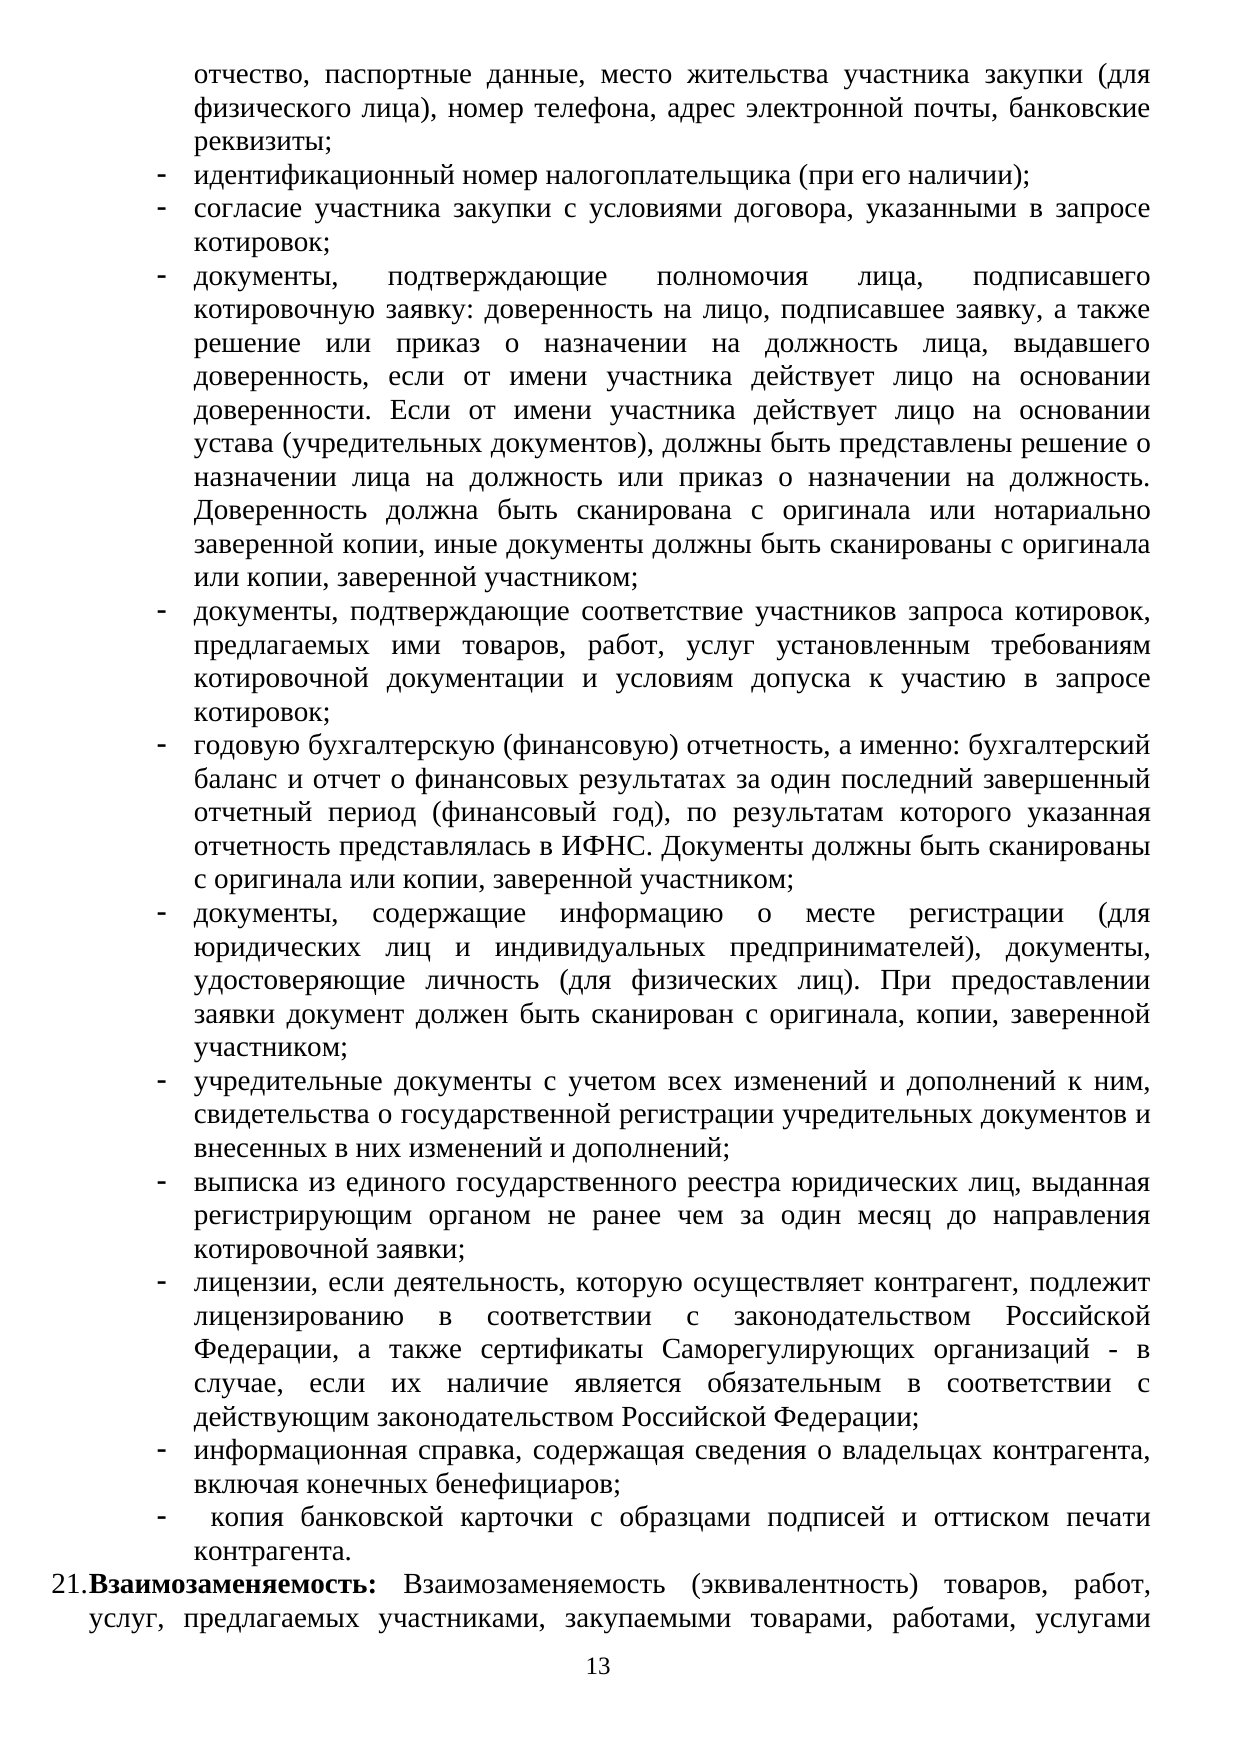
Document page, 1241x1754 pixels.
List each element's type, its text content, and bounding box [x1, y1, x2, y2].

list лицензии, если деятельность, которую осуществляет контрагент, подлежит лицензированию в соответствии с законодательством Российской Федерации, а также сертификаты Саморегулирующих организаций - в случае, если их наличие является обязательным в соответствии с действующим законодательством Российской Федерации; [157, 1264, 1152, 1432]
list выписка из единого государственного реестра юридических лиц, выданная регистрирующим органом не ранее чем за один месяц до направления котировочной заявки; [157, 1164, 1152, 1264]
list идентификационный номер налогоплательщика (при его наличии); [157, 157, 1152, 190]
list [51, 1567, 1152, 1634]
list документы, подтверждающие соответствие участников запроса котировок, предлагаемых ими товаров, работ, услуг установленным требованиям котировочной документации и условиям допуска к участию в запросе котировок; [157, 593, 1152, 727]
list информационная справка, содержащая сведения о владельцах контрагента, включая конечных бенефициаров; [157, 1432, 1152, 1499]
list документы, содержащие информацию о месте регистрации (для юридических лиц и индивидуальных предпринимателей), документы, удостоверяющие личность (для физических лиц). При предоставлении заявки документ должен быть сканирован с оригинала, копии, заверенной участником; [157, 895, 1152, 1063]
list документы, подтверждающие полномочия лица, подписавшего котировочную заявку: доверенность на лицо, подписавшее заявку, а также решение или приказ о назначении на должность лица, выдавшего доверенность, если от имени участника действует лицо на основании доверенности. Если от имени участника действует лицо на основании устава (учредительных документов), должны быть представлены решение о назначении лица на должность или приказ о назначении на должность. Доверенность должна быть сканирована с оригинала или нотариально заверенной копии, иные документы должны быть сканированы с оригинала или копии, заверенной участником; [157, 258, 1152, 593]
list учредительные документы с учетом всех изменений и дополнений к ним, свидетельства о государственной регистрации учредительных документов и внесенных в них изменений и дополнений; [157, 1063, 1152, 1164]
list годовую бухгалтерскую (финансовую) отчетность, а именно: бухгалтерский баланс и отчет о финансовых результатах за один последний завершенный отчетный период (финансовый год), по результатам которого указанная отчетность представлялась в ИФНС. Документы должны быть сканированы с оригинала или копии, заверенной участником; [157, 727, 1152, 895]
list согласие участника закупки с условиями договора, указанными в запросе котировок; [157, 190, 1152, 258]
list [157, 56, 1152, 157]
list копия банковской карточки с образцами подписей и оттиском печати контрагента. [157, 1499, 1152, 1567]
